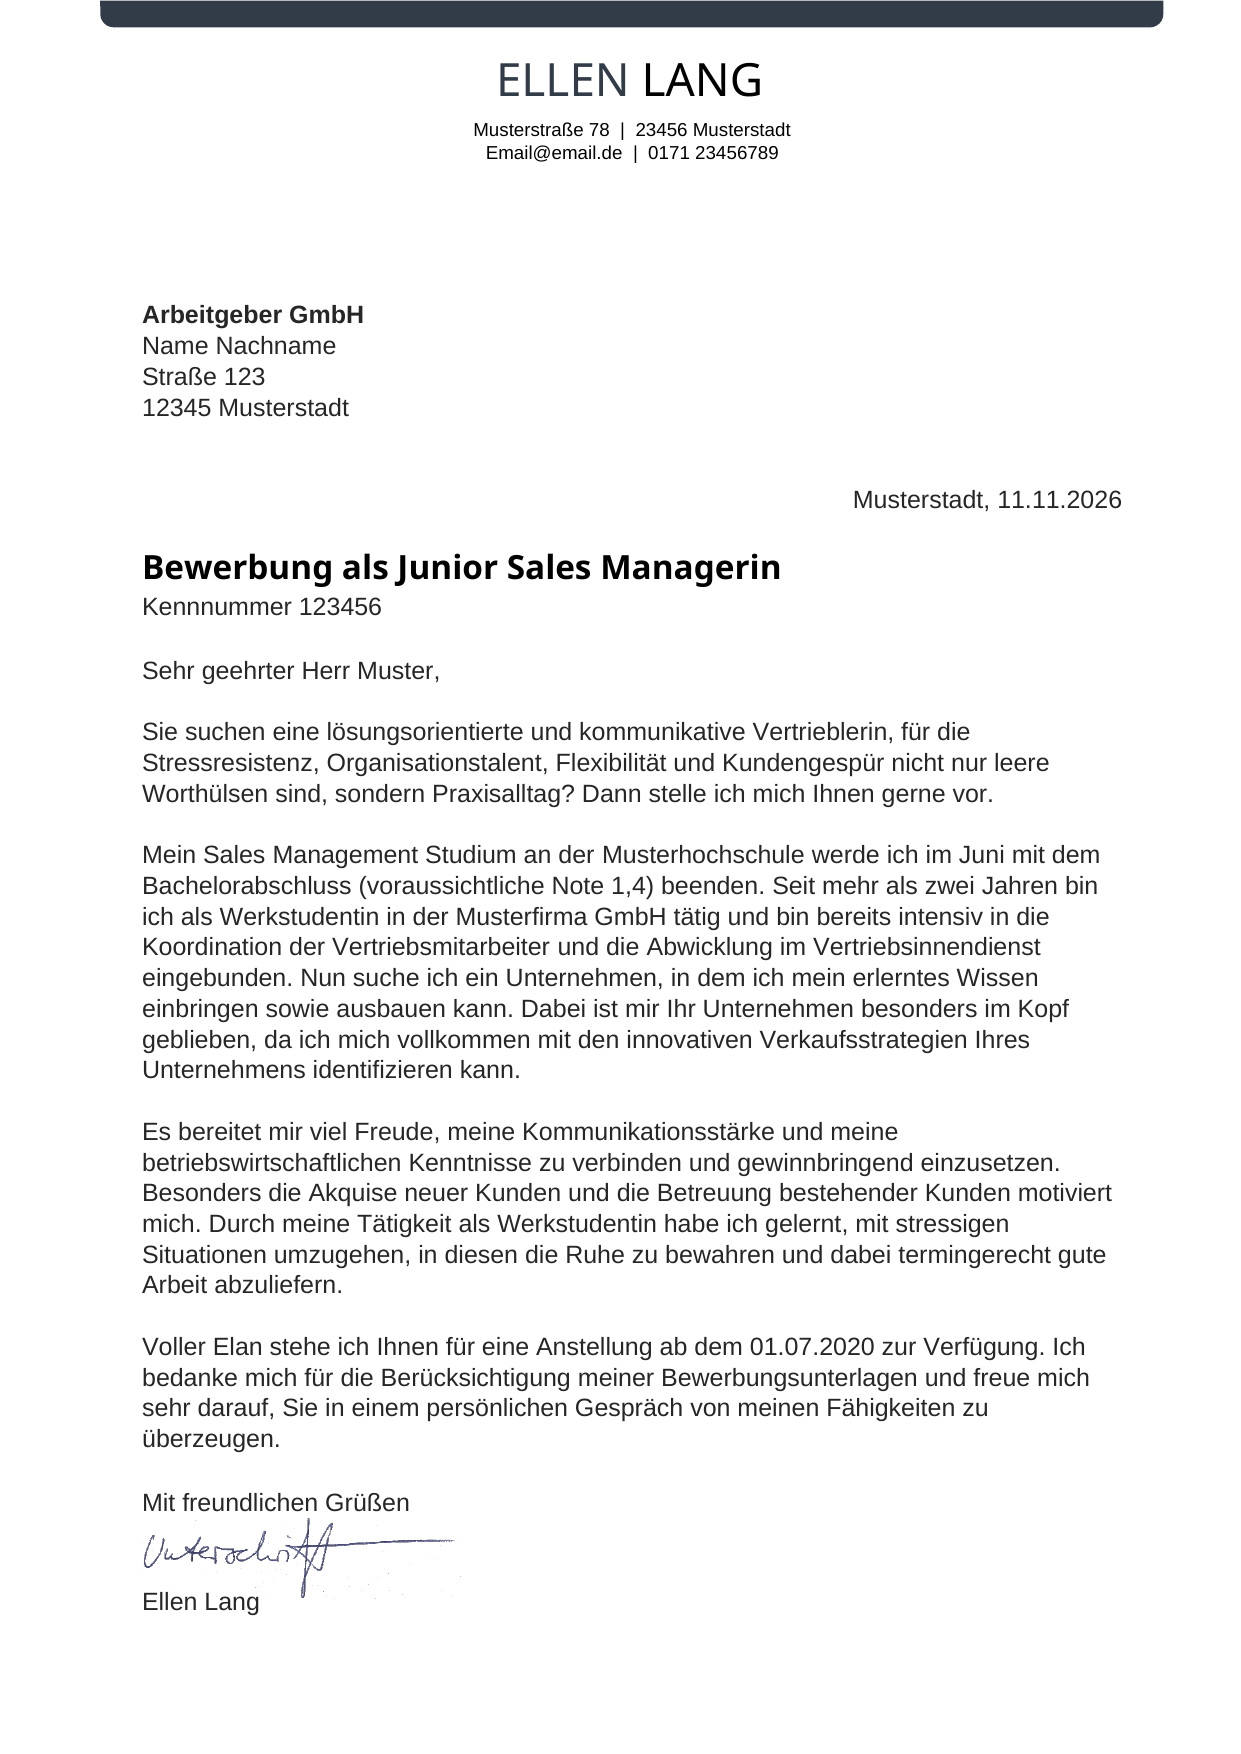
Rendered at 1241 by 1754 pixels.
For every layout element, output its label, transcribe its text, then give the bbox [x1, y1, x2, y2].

text 12345 Musterstadt [142, 392, 1122, 421]
text Voller Elan stehe ich Ihnen für eine Anstellung ab dem 01.07.2020 zur Verfügung. Ich bedanke mich für die Berücksichtigung meiner Bewerbungsunterlagen und freue mich sehr darauf, Sie in einem persönlichen Gespräch von meinen Fähigkeiten zu überzeugen. [142, 1332, 1122, 1453]
text Arbeitgeber GmbH [142, 300, 1122, 329]
text Kennnummer 123456 [142, 592, 1122, 621]
text Sie suchen eine lösungsorientierte und kommunikative Vertrieblerin, für die Stressresistenz, Organisationstalent, Flexibilität und Kundengespür nicht nur leere Worthülsen sind, sondern Praxisalltag? Dann stelle ich mich Ihnen gerne vor. [142, 717, 1122, 807]
text Mein Sales Management Studium an der Musterhochschule werde ich im Juni mit dem Bachelorabschluss (voraussichtliche Note 1,4) beenden. Seit mehr als zwei Jahren bin ich als Werkstudentin in der Musterfirma GmbH tätig und bin bereits intensiv in die Koordination der Vertriebsmitarbeiter und die Abwicklung im Vertriebsinnendienst eingebunden. Nun suche ich ein Unternehmen, in dem ich mein erlerntes Wissen einbringen sowie ausbauen kann. Dabei ist mir Ihr Unternehmen besonders im Kopf geblieben, da ich mich vollkommen mit den innovativen Verkaufsstrategien Ihres Unternehmens identifizieren kann. [142, 840, 1122, 1084]
text Straße 123 [142, 362, 1122, 391]
text Es bereitet mir viel Freude, meine Kommunikationsstärke und meine betriebswirtschaftlichen Kenntnisse zu verbinden und gewinnbringend einzusetzen. Besonders die Akquise neuer Kunden und die Betreuung bestehender Kunden motiviert mich. Durch meine Tätigkeit als Werkstudentin habe ich gelernt, mit stressigen Situationen umzugehen, in diesen die Ruhe zu bewahren und dabei termingerecht gute Arbeit abzuliefern. [142, 1117, 1122, 1299]
text Sehr geehrter Herr Muster, [142, 656, 1122, 684]
text Name Nachname [142, 331, 1122, 360]
text Ellen Lang [142, 1587, 1122, 1616]
text Musterstadt, 15.09.2022 [142, 485, 1122, 513]
text Mit freundlichen Grüßen [142, 1488, 1122, 1517]
subtitle Bewerbung als Junior Sales Managerin [142, 543, 1122, 589]
picture [138, 1517, 461, 1601]
